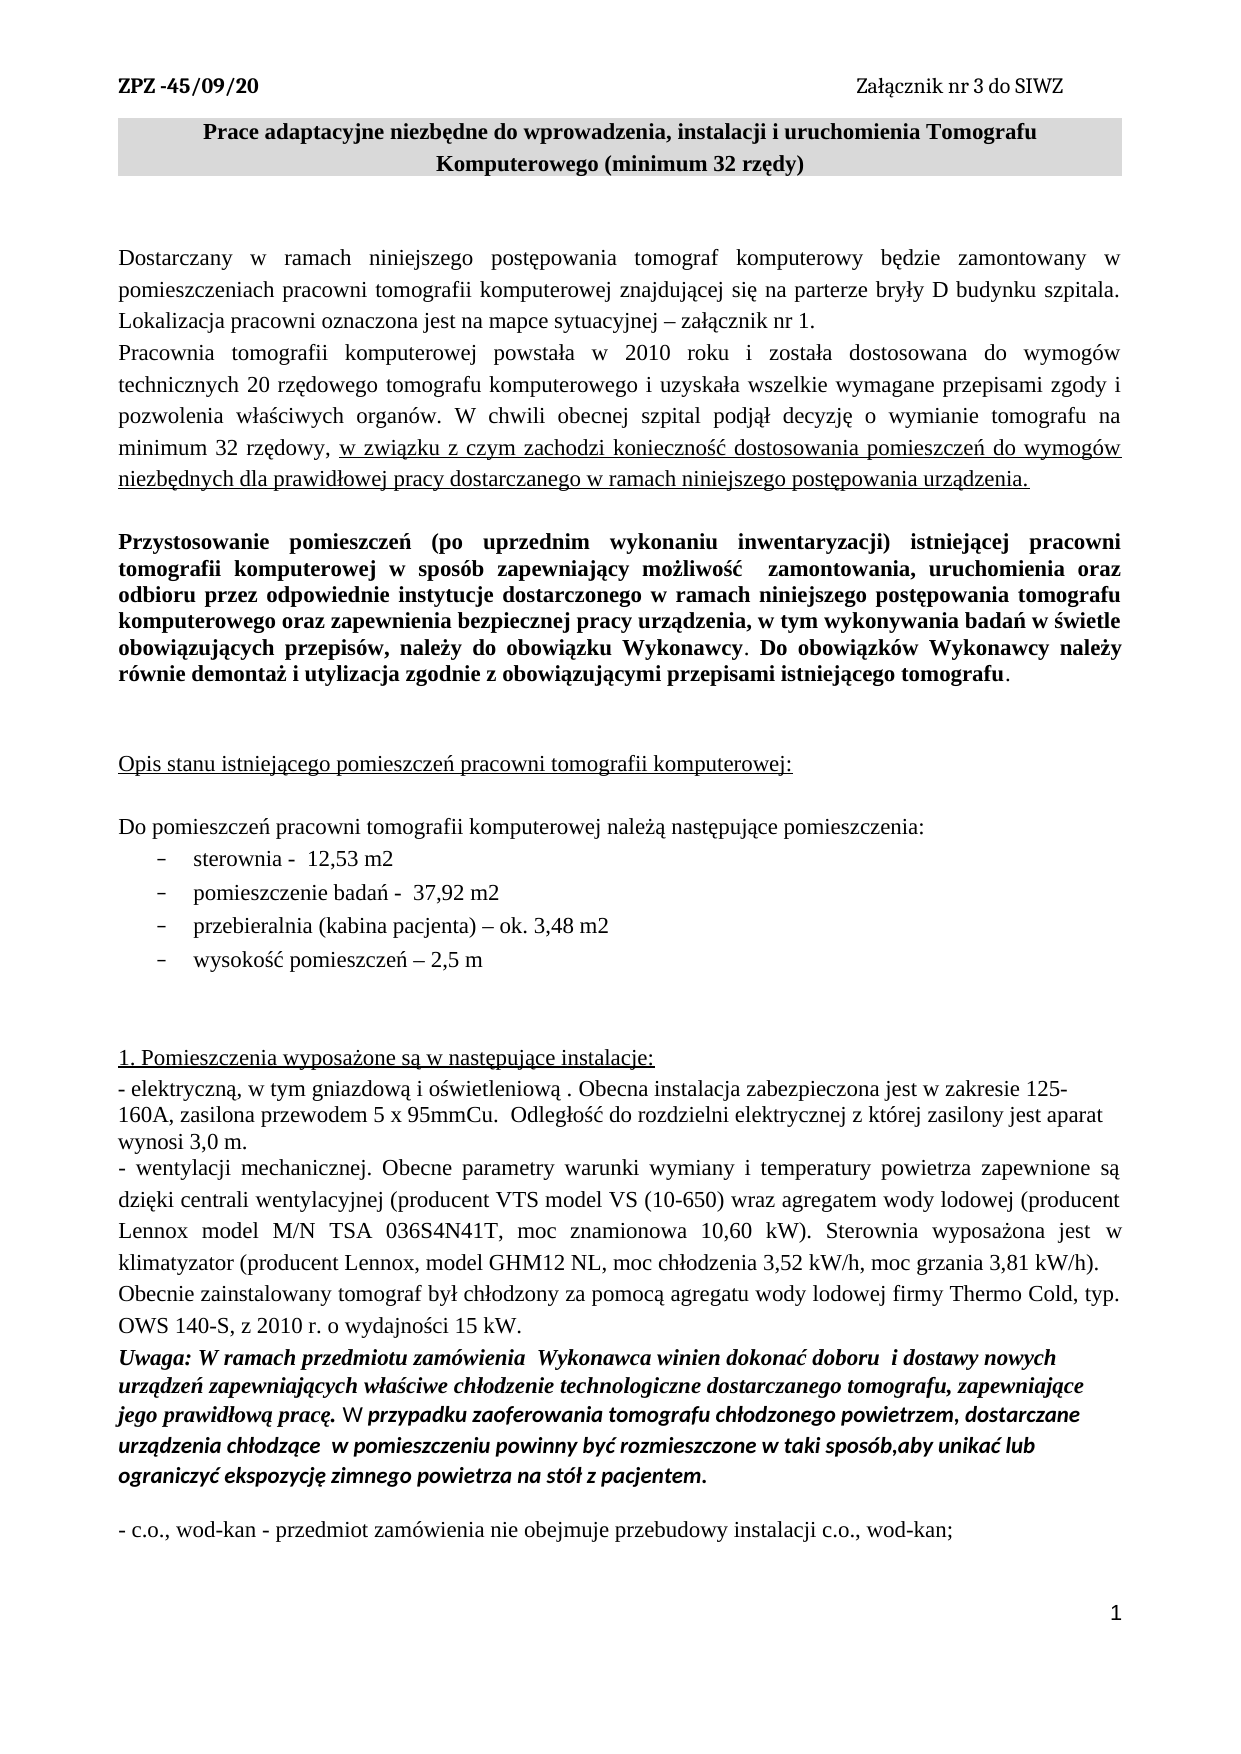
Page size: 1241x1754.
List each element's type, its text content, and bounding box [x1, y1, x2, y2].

text Do pomieszczeń pracowni tomografii komputerowej należą następujące pomieszczenia: [118, 813, 1122, 839]
text Komputerowego (minimum 32 rzędy) [118, 150, 1122, 176]
text - c.o., wod-kan - przedmiot zamówienia nie obejmuje przebudowy instalacji c.o., wod-kan; [118, 1516, 1122, 1543]
text 1. Pomieszczenia wyposażone są w następujące instalacje: [118, 1044, 1122, 1070]
list przebieralnia (kabina pacjenta) – ok. 3,48 m2 [156, 911, 1122, 939]
text Opis stanu istniejącego pomieszczeń pracowni tomografii komputerowej: [118, 750, 1122, 776]
list sterownia - 12,53 m2 [156, 844, 1122, 872]
text Obecnie zainstalowany tomograf był chłodzony za pomocą agregatu wody lodowej firmy Thermo Cold, typ. OWS 140-S, z 2010 r. o wydajności 15 kW. [118, 1281, 1122, 1338]
text - wentylacji mechanicznej. Obecne parametry warunki wymiany i temperatury powietrza zapewnione są dzięki centrali wentylacyjnej (producent VTS model VS (10-650) wraz agregatem wody lodowej (producent Lennox model M/N TSA 036S4N41T, moc znamionowa 10,60 kW). Sterownia wyposażona jest w klimatyzator (producent Lennox, model GHM12 NL, moc chłodzenia 3,52 kW/h, moc grzania 3,81 kW/h). [118, 1154, 1122, 1275]
text Pracownia tomografii komputerowej powstała w 2010 roku i została dostosowana do wymogów technicznych 20 rzędowego tomografu komputerowego i uzyskała wszelkie wymagane przepisami zgody i pozwolenia właściwych organów. W chwili obecnej szpital podjął decyzję o wymianie tomografu na minimum 32 rzędowy, w związku z czym zachodzi konieczność dostosowania pomieszczeń do wymogów niezbędnych dla prawidłowej pracy dostarczanego w ramach niniejszego postępowania urządzenia. [118, 339, 1122, 492]
text Uwaga: W ramach przedmiotu zamówienia Wykonawca winien dokonać doboru i dostawy nowych urządzeń zapewniających właściwe chłodzenie technologiczne dostarczanego tomografu, zapewniające jego prawidłową pracę. W przypadku zaoferowania tomografu chłodzonego powietrzem, dostarczane urządzenia chłodzące w pomieszczeniu powinny być rozmieszczone w taki sposób,aby unikać lub ograniczyć ekspozycję zimnego powietrza na stół z pacjentem. [118, 1344, 1122, 1489]
list pomieszczenie badań - 37,92 m2 [156, 878, 1122, 906]
text Dostarczany w ramach niniejszego postępowania tomograf komputerowy będzie zamontowany w pomieszczeniach pracowni tomografii komputerowej znajdującej się na parterze bryły D budynku szpitala. Lokalizacja pracowni oznaczona jest na mapce sytuacyjnej – załącznik nr 1. [118, 244, 1122, 334]
text - elektryczną, w tym gniazdową i oświetleniową . Obecna instalacja zabezpieczona jest w zakresie 125- 160A, zasilona przewodem 5 x 95mmCu. Odległość do rozdzielni elektrycznej z której zasilony jest aparat wynosi 3,0 m. [118, 1075, 1122, 1154]
list wysokość pomieszczeń – 2,5 m [156, 945, 1122, 973]
text Prace adaptacyjne niezbędne do wprowadzenia, instalacji i uruchomienia Tomografu [118, 118, 1122, 144]
text Przystosowanie pomieszczeń (po uprzednim wykonaniu inwentaryzacji) istniejącej pracowni tomografii komputerowej w sposób zapewniający możliwość zamontowania, uruchomienia oraz odbioru przez odpowiednie instytucje dostarczonego w ramach niniejszego postępowania tomografu komputerowego oraz zapewnienia bezpiecznej pracy urządzenia, w tym wykonywania badań w świetle obowiązujących przepisów, należy do obowiązku Wykonawcy. Do obowiązków Wykonawcy należy równie demontaż i utylizacja zgodnie z obowiązującymi przepisami istniejącego tomografu. [118, 528, 1122, 687]
